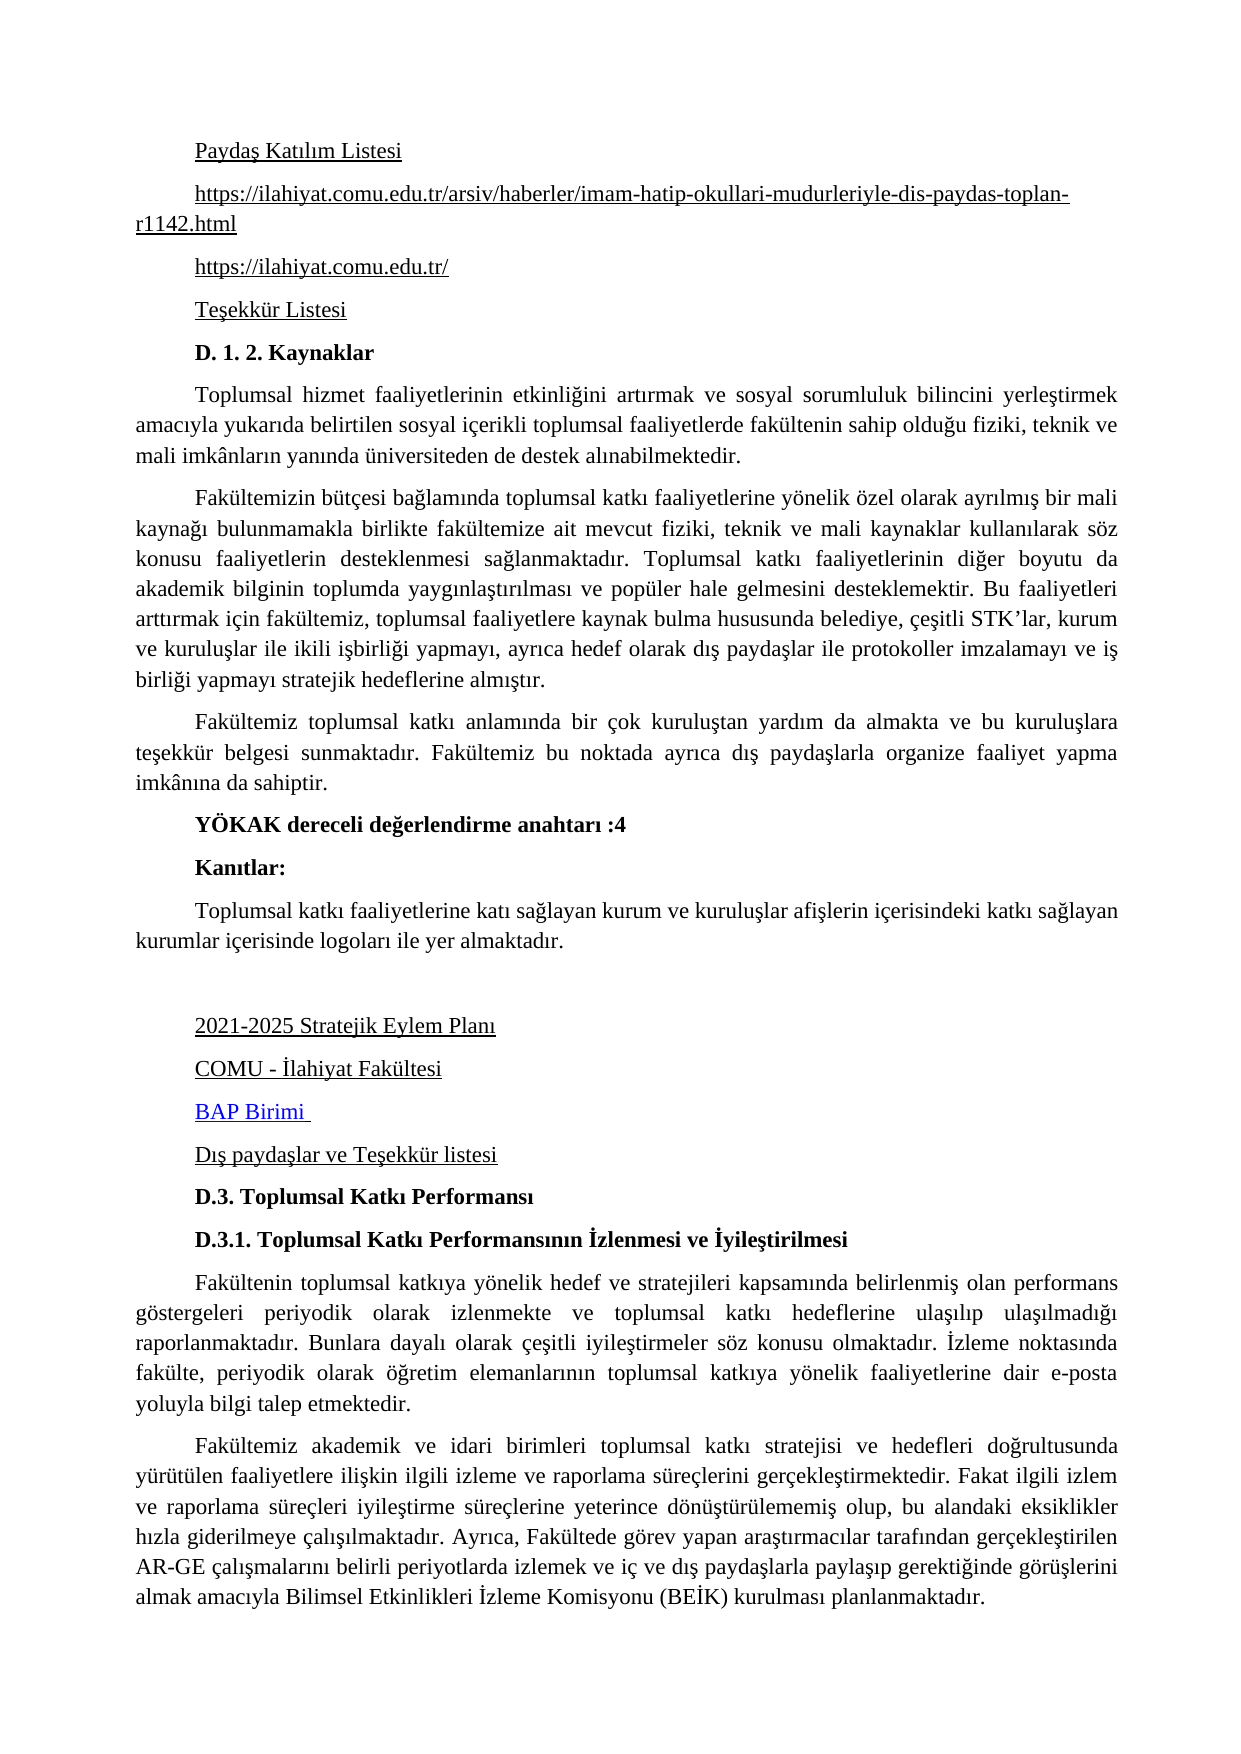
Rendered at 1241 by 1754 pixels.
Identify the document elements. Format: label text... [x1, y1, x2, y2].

text YÖKAK dereceli değerlendirme anahtarı :4 [135, 811, 1119, 838]
text Fakültemiz akademik ve idari birimleri toplumsal katkı stratejisi ve hedefleri doğrultusunda yürütülen faaliyetlere ilişkin ilgili izleme ve raporlama süreçlerini gerçekleştirmektedir. Fakat ilgili izlem ve raporlama süreçleri iyileştirme süreçlerine yeterince dönüştürülememiş olup, bu alandaki eksiklikler hızla giderilmeye çalışılmaktadır. Ayrıca, Fakültede görev yapan araştırmacılar tarafından gerçekleştirilen AR-GE çalışmalarını belirli periyotlarda izlemek ve iç ve dış paydaşlarla paylaşıp gerektiğinde görüşlerini almak amacıyla Bilimsel Etkinlikleri İzleme Komisyonu (BEİK) kurulması planlanmaktadır. [135, 1432, 1119, 1610]
text Teşekkür Listesi [135, 296, 1119, 322]
text Fakültemizin bütçesi bağlamında toplumsal katkı faaliyetlerine yönelik özel olarak ayrılmış bir mali kaynağı bulunmamakla birlikte fakültemize ait mevcut fiziki, teknik ve mali kaynaklar kullanılarak söz konusu faaliyetlerin desteklenmesi sağlanmaktadır. Toplumsal katkı faaliyetlerinin diğer boyutu da akademik bilginin toplumda yaygınlaştırılması ve popüler hale gelmesini desteklemektir. Bu faaliyetleri arttırmak için fakültemiz, toplumsal faaliyetlere kaynak bulma hususunda belediye, çeşitli STK’lar, kurum ve kuruluşlar ile ikili işbirliği yapmayı, ayrıca hedef olarak dış paydaşlar ile protokoller imzalamayı ve iş birliği yapmayı stratejik hedeflerine almıştır. [135, 484, 1119, 692]
text https://ilahiyat.comu.edu.tr/ [135, 253, 1119, 279]
text Fakültenin toplumsal katkıya yönelik hedef ve stratejileri kapsamında belirlenmiş olan performans göstergeleri periyodik olarak izlenmekte ve toplumsal katkı hedeflerine ulaşılıp ulaşılmadığı raporlanmaktadır. Bunlara dayalı olarak çeşitli iyileştirmeler söz konusu olmaktadır. İzleme noktasında fakülte, periyodik olarak öğretim elemanlarının toplumsal katkıya yönelik faaliyetlerine dair e-posta yoluyla bilgi talep etmektedir. [135, 1269, 1119, 1416]
subtitle D.3. Toplumsal Katkı Performansı [135, 1183, 1119, 1210]
text Toplumsal hizmet faaliyetlerinin etkinliğini artırmak ve sosyal sorumluluk bilincini yerleştirmek amacıyla yukarıda belirtilen sosyal içerikli toplumsal faaliyetlerde fakültenin sahip olduğu fiziki, teknik ve mali imkânların yanında üniversiteden de destek alınabilmektedir. [135, 381, 1119, 468]
text BAP Birimi [135, 1098, 1119, 1124]
text Fakültemiz toplumsal katkı anlamında bir çok kuruluştan yardım da almakta ve bu kuruluşlara teşekkür belgesi sunmaktadır. Fakültemiz bu noktada ayrıca dış paydaşlarla organize faaliyet yapma imkânına da sahiptir. [135, 708, 1119, 795]
subtitle D. 1. 2. Kaynaklar [135, 338, 1119, 365]
text https://ilahiyat.comu.edu.tr/arsiv/haberler/imam-hatip-okullari-mudurleriyle-dis-paydas-toplan-r1142.html [135, 180, 1119, 237]
text Kanıtlar: [135, 854, 1119, 881]
text COMU - İlahiyat Fakültesi [135, 1055, 1119, 1082]
text Toplumsal katkı faaliyetlerine katı sağlayan kurum ve kuruluşlar afişlerin içerisindeki katkı sağlayan kurumlar içerisinde logoları ile yer almaktadır. [135, 897, 1119, 953]
subtitle D.3.1. Toplumsal Katkı Performansının İzlenmesi ve İyileştirilmesi [135, 1226, 1119, 1252]
text Dış paydaşlar ve Teşekkür listesi [135, 1141, 1119, 1167]
text Paydaş Katılım Listesi [135, 137, 1119, 164]
text 2021-2025 Stratejik Eylem Planı [135, 1012, 1119, 1039]
